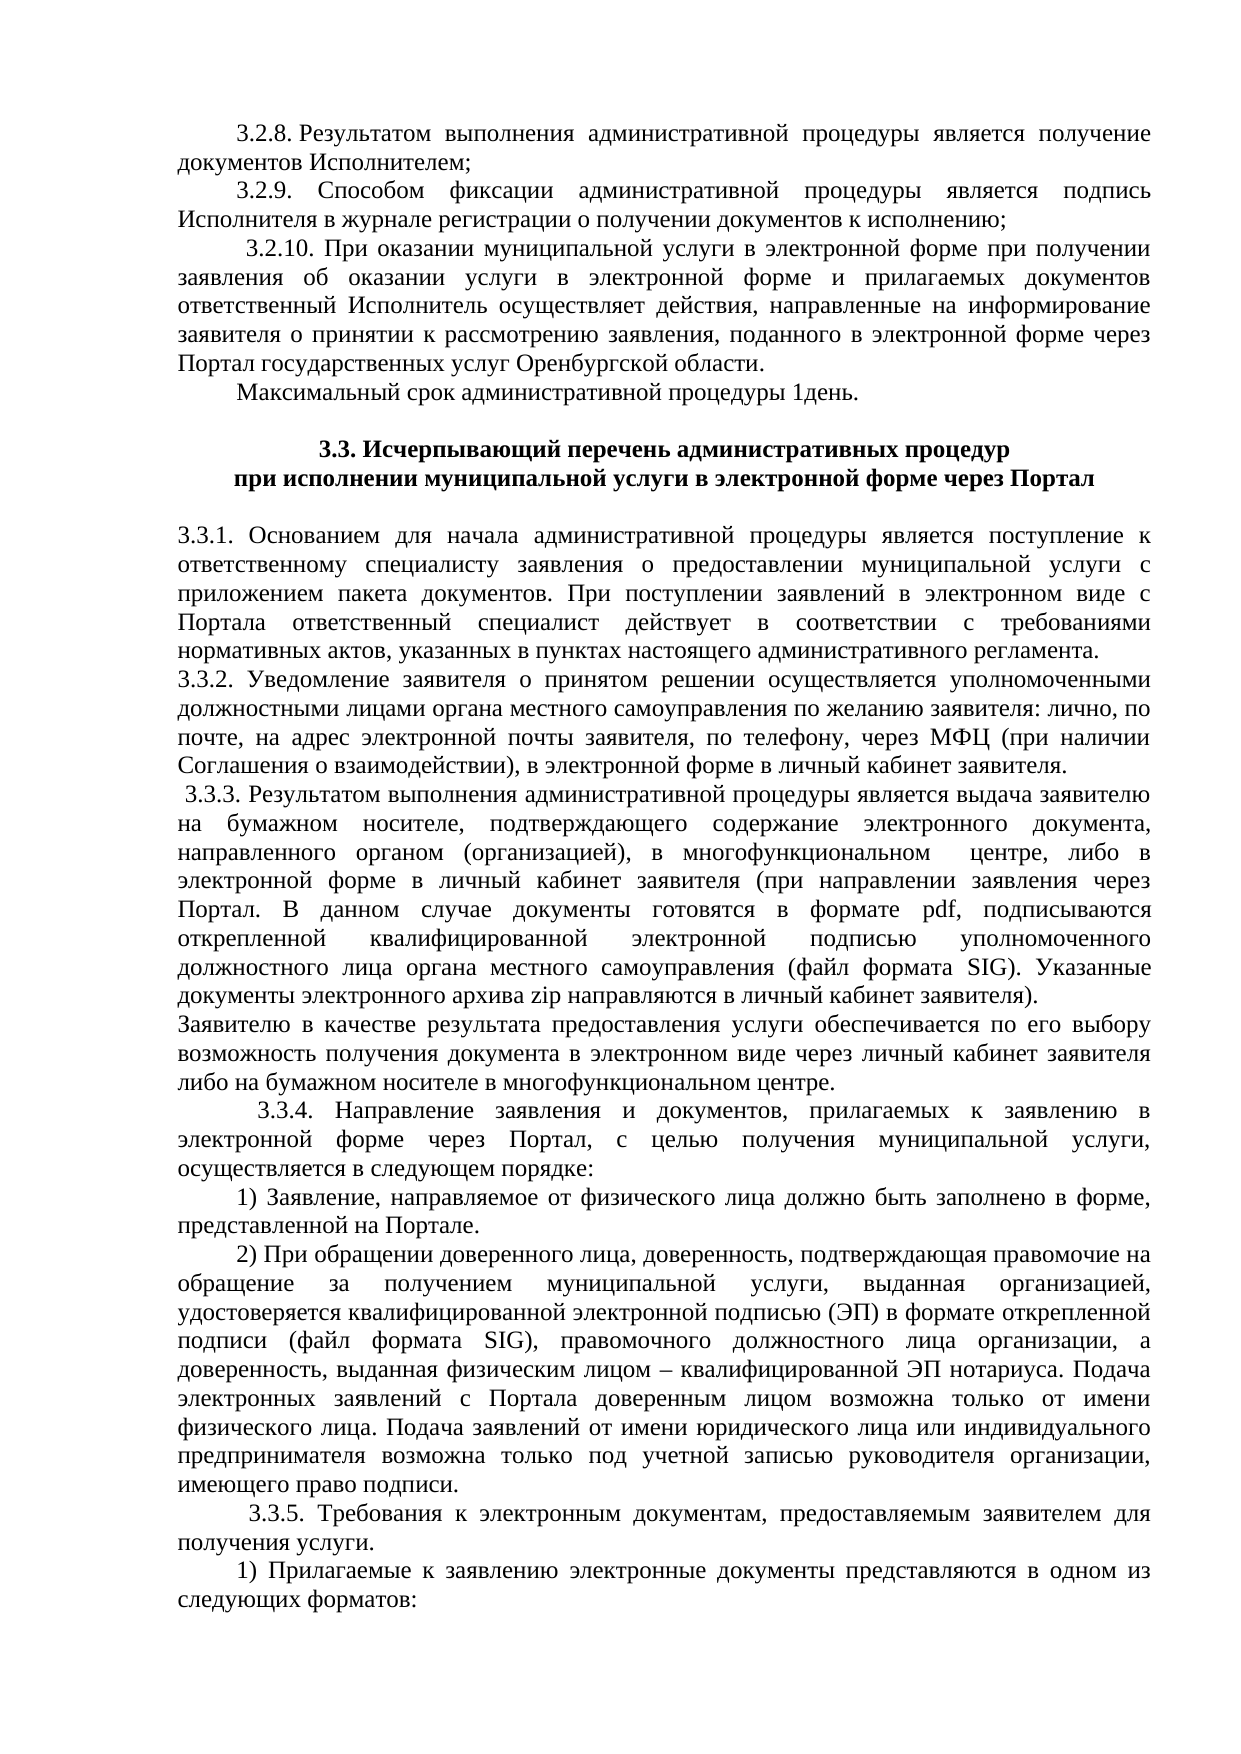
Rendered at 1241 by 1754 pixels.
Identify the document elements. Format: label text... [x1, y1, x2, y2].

text 3.3.2. Уведомление заявителя о принятом решении осуществляется уполномоченными должностными лицами органа местного самоуправления по желанию заявителя: лично, по почте, на адрес электронной почты заявителя, по телефону, через МФЦ (при наличии Соглашения о взаимодействии), в электронной форме в личный кабинет заявителя. [177, 664, 1152, 779]
text при исполнении муниципальной услуги в электронной форме через Портал [177, 463, 1152, 492]
text 3.2.10. При оказании муниципальной услуги в электронной форме при получении заявления об оказании услуги в электронной форме и прилагаемых документов ответственный Исполнитель осуществляет действия, направленные на информирование заявителя о принятии к рассмотрению заявления, поданного в электронной форме через Портал государственных услуг Оренбургской области. [177, 233, 1152, 377]
text 3.2.8. Результатом выполнения административной процедуры является получение документов Исполнителем; [177, 118, 1152, 176]
text 2) При обращении доверенного лица, доверенность, подтверждающая правомочие на обращение за получением муниципальной услуги, выданная организацией, удостоверяется квалифицированной электронной подписью (ЭП) в формате открепленной подписи (файл формата SIG), правомочного должностного лица организации, а доверенность, выданная физическим лицом – квалифицированной ЭП нотариуса. Подача электронных заявлений с Портала доверенным лицом возможна только от имени физического лица. Подача заявлений от имени юридического лица или индивидуального предпринимателя возможна только под учетной записью руководителя организации, имеющего право подписи. [177, 1239, 1152, 1498]
text 3.3.3. Результатом выполнения административной процедуры является выдача заявителю на бумажном носителе, подтверждающего содержание электронного документа, направленного органом (организацией), в многофункциональном центре, либо в электронной форме в личный кабинет заявителя (при направлении заявления через Портал. В данном случае документы готовятся в формате pdf, подписываются открепленной квалифицированной электронной подписью уполномоченного должностного лица органа местного самоуправления (файл формата SIG). Указанные документы электронного архива zip направляются в личный кабинет заявителя). [177, 779, 1152, 1009]
text Максимальный срок административной процедуры 1день. [177, 377, 1152, 406]
text 3.2.9. Способом фиксации административной процедуры является подпись Исполнителя в журнале регистрации о получении документов к исполнению; [177, 176, 1152, 233]
text 1) Прилагаемые к заявлению электронные документы представляются в одном из следующих форматов: [177, 1556, 1152, 1613]
text 3.3.4. Направление заявления и документов, прилагаемых к заявлению в электронной форме через Портал, с целью получения муниципальной услуги, осуществляется в следующем порядке: [177, 1096, 1152, 1182]
text 3.3. Исчерпывающий перечень административных процедур [177, 434, 1152, 463]
text 3.3.5. Требования к электронным документам, предоставляемым заявителем для получения услуги. [177, 1498, 1152, 1556]
text 1) Заявление, направляемое от физического лица должно быть заполнено в форме, представленной на Портале. [177, 1182, 1152, 1239]
text Заявителю в качестве результата предоставления услуги обеспечивается по его выбору возможность получения документа в электронном виде через личный кабинет заявителя либо на бумажном носителе в многофункциональном центре. [177, 1009, 1152, 1096]
text 3.3.1. Основанием для начала административной процедуры является поступление к ответственному специалисту заявления о предоставлении муниципальной услуги с приложением пакета документов. При поступлении заявлений в электронном виде с Портала ответственный специалист действует в соответствии с требованиями нормативных актов, указанных в пунктах настоящего административного регламента. [177, 521, 1152, 664]
